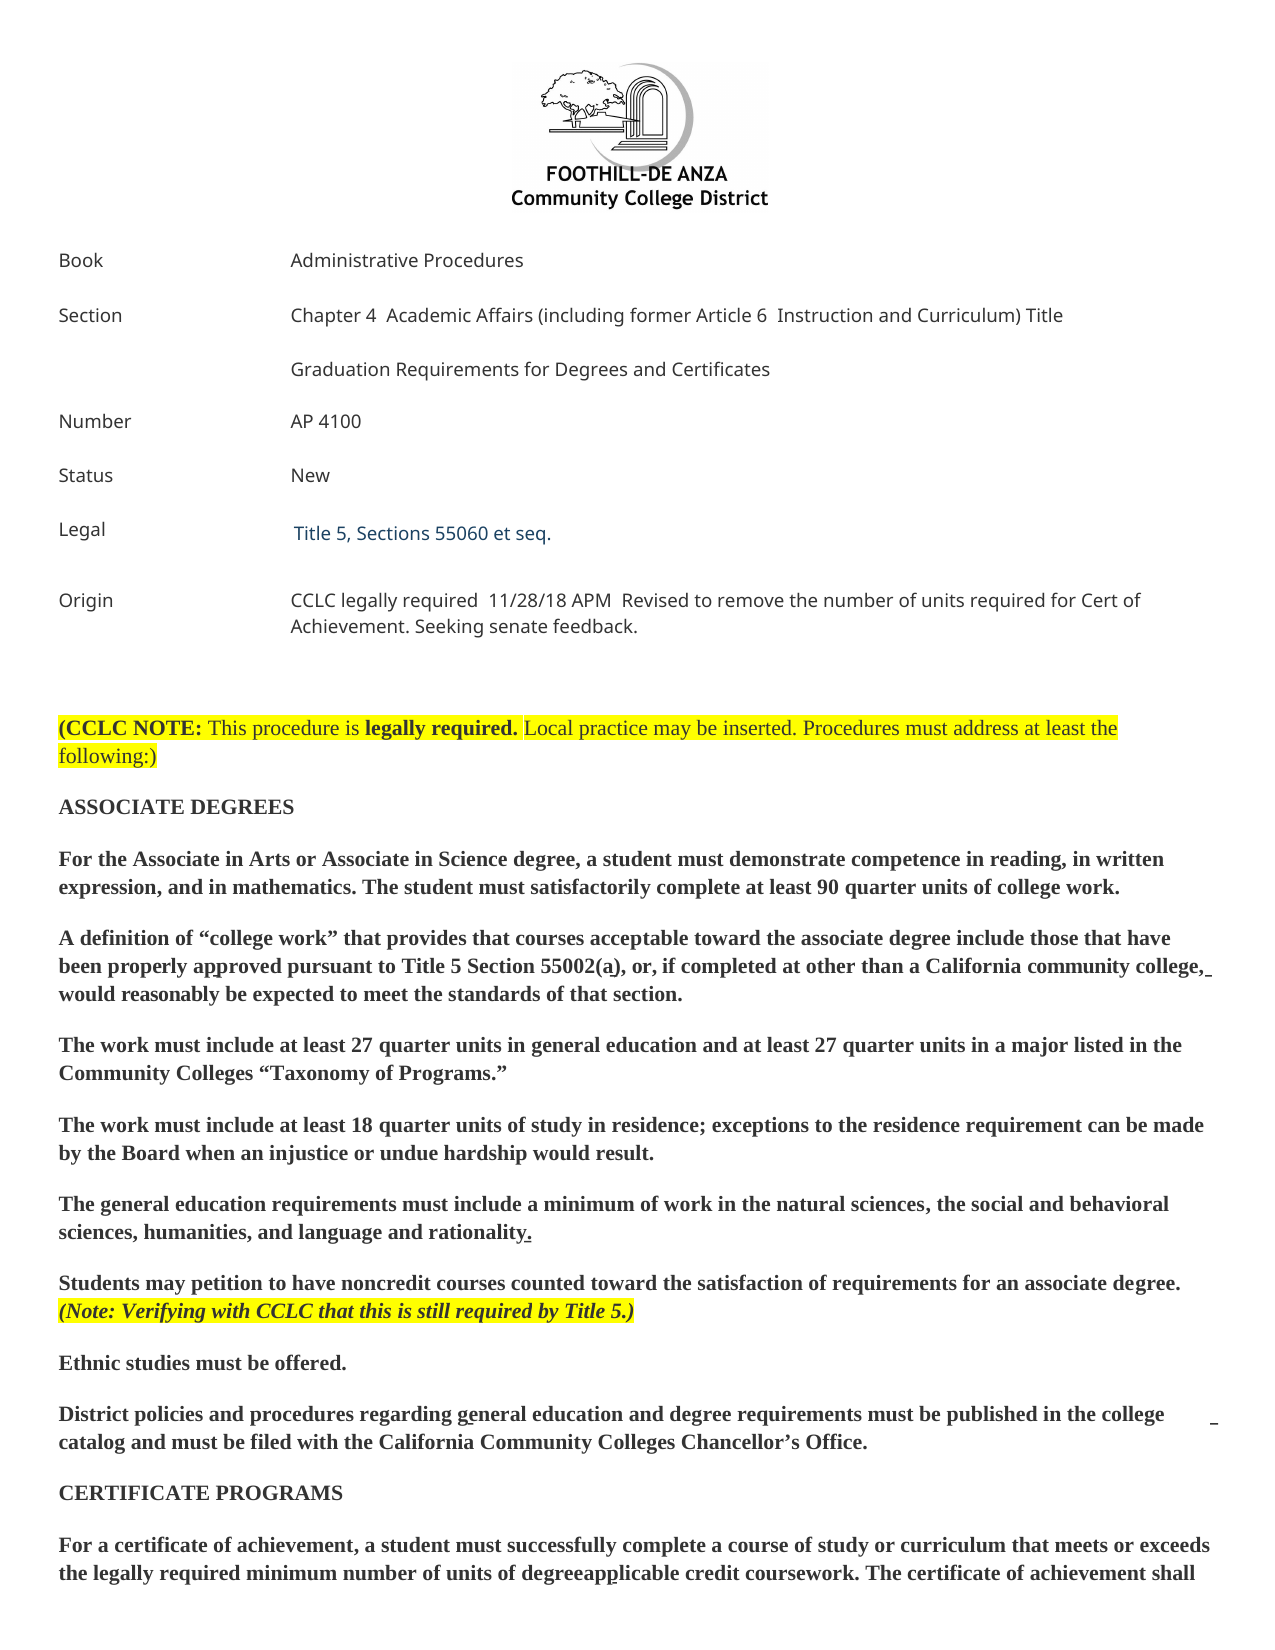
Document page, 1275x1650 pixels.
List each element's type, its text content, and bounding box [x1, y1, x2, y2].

text Legal Title 5, Sections 55060 et seq. [58, 516, 1229, 546]
text District policies and procedures regarding general education and degree requirements must be published in the college catalog and must be filed with the California Community Colleges Chancellor’s Office. [58, 1401, 1229, 1454]
text Origin CCLC legally required ­ 11/28/18 APM ­ Revised to remove the number of units required for Cert of Achievement. Seeking senate feedback. [58, 587, 1160, 639]
text ASSOCIATE DEGREES [58, 794, 1229, 819]
text Ethnic studies must be offered. [58, 1349, 1229, 1375]
picture [511, 62, 769, 213]
text The general education requirements must include a minimum of work in the natural sciences, the social and behavioral sciences, humanities, and language and rationality. [58, 1191, 1229, 1244]
text Status New [58, 462, 1229, 487]
text CERTIFICATE PROGRAMS [58, 1480, 1229, 1506]
text Students may petition to have noncredit courses counted toward the satisfaction of requirements for an associate degree. (Note: Verifying with CCLC that this is still required by Title 5.) [58, 1270, 1229, 1323]
text The work must include at least 18 quarter units of study in residence; exceptions to the residence requirement can be made by the Board when an injustice or undue hardship would result. [58, 1112, 1214, 1165]
text Number AP 4100 [58, 410, 1229, 433]
text A definition of “college work” that provides that courses acceptable toward the associate degree include those that have been properly approved pursuant to Title 5 Section 55002(a), or, if completed at other than a California community college, would reasonably be expected to meet the standards of that section. [58, 925, 1219, 1006]
text For the Associate in Arts or Associate in Science degree, a student must demonstrate competence in reading, in written expression, and in mathematics. The student must satisfactorily complete at least 90 quarter units of college work. [58, 846, 1229, 899]
text (CCLC NOTE: This procedure is legally required. Local practice may be inserted. Procedures must address at least the following:) [58, 715, 1214, 768]
text The work must include at least 27 quarter units in general education and at least 27 quarter units in a major listed in the Community Colleges “Taxonomy of Programs.” [58, 1032, 1229, 1085]
text Section Chapter 4 ­ Academic Affairs (including former Article 6 ­ Instruction and Curriculum) Title Graduation Requirements for Degrees and Certificates [58, 302, 1100, 382]
text For a certificate of achievement, a student must successfully complete a course of study or curriculum that meets or exceeds the legally required minimum number of units of degree­applicable credit coursework. The certificate of achievement shall [58, 1532, 1229, 1585]
text Book Administrative Procedures [58, 248, 1229, 273]
